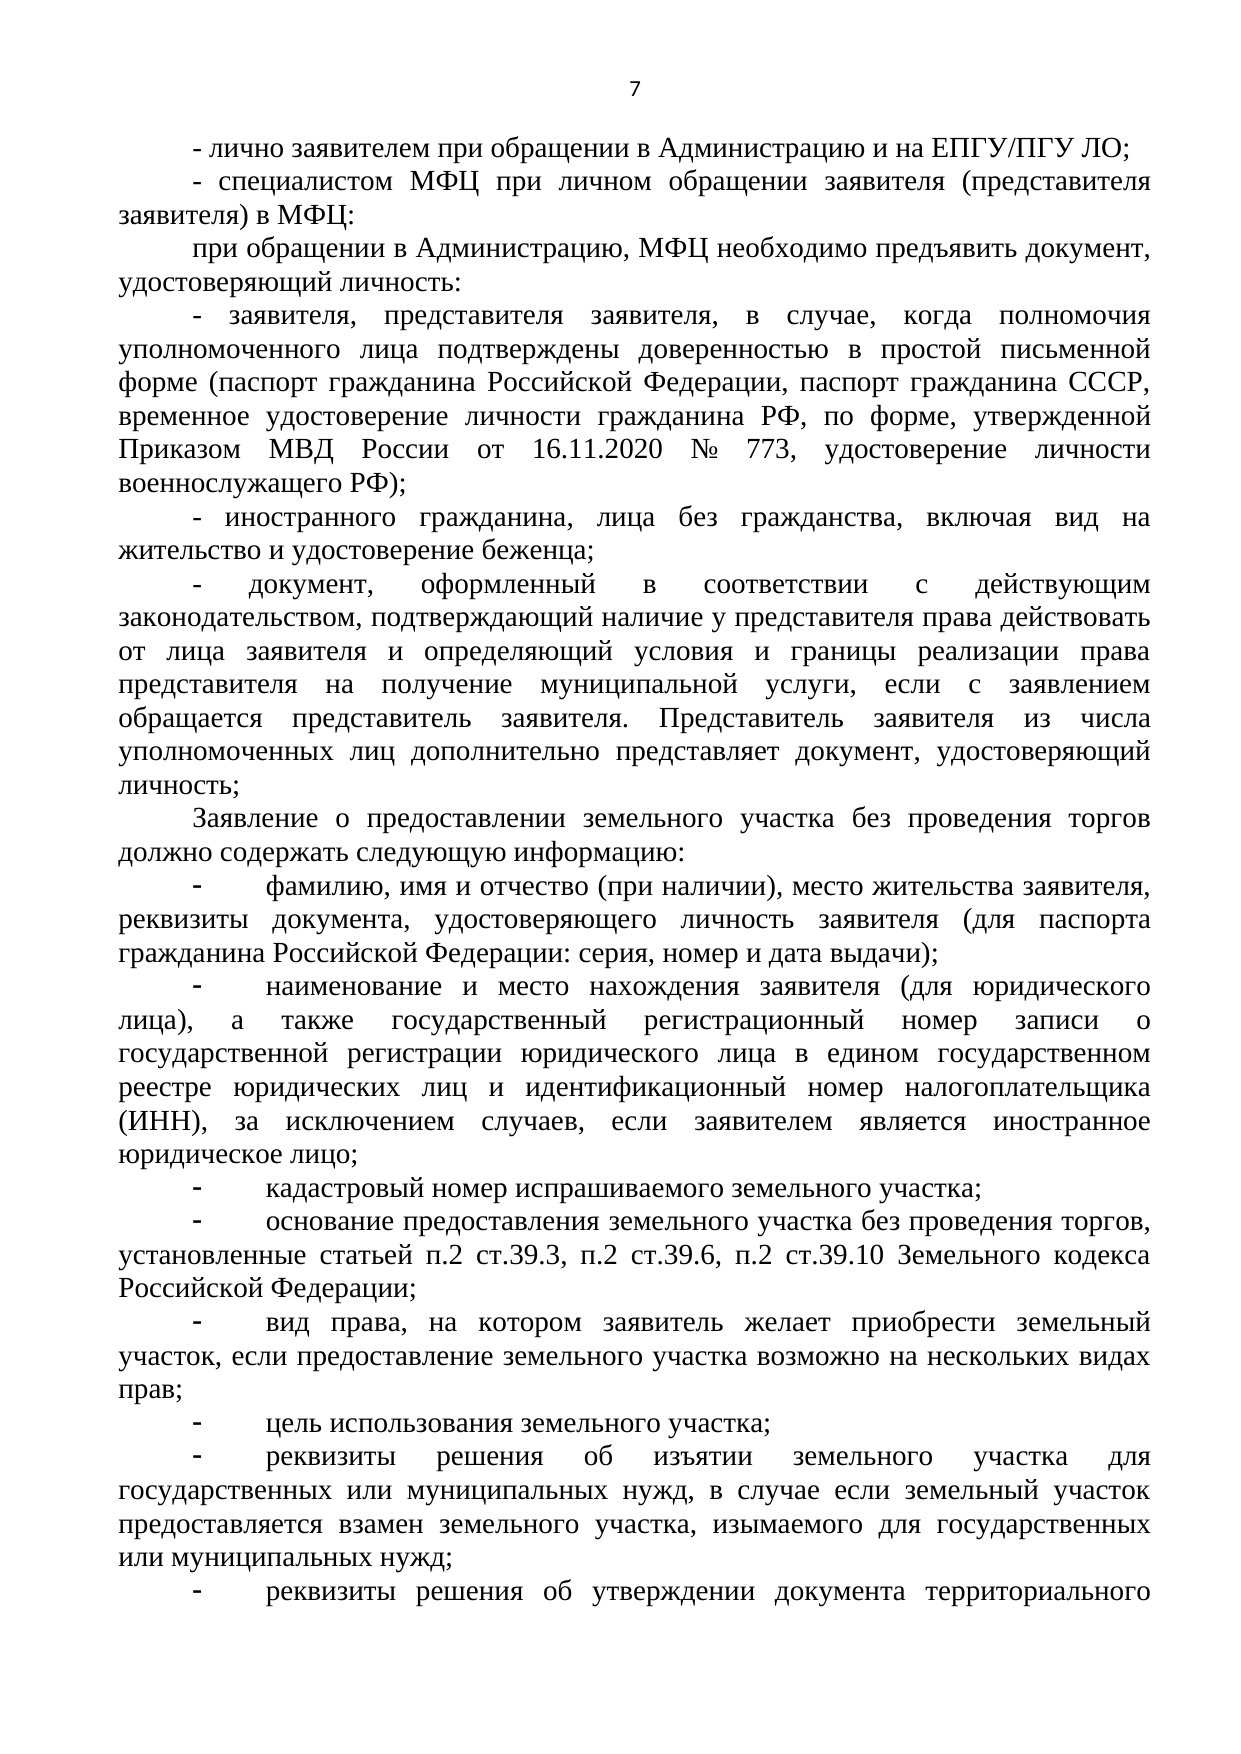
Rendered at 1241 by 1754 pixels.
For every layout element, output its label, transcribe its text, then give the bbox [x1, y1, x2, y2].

list кадастровый номер испрашиваемого земельного участка; [118, 1170, 1152, 1203]
list цель использования земельного участка; [118, 1405, 1152, 1438]
text - специалистом МФЦ при личном обращении заявителя (представителя заявителя) в МФЦ: [118, 163, 1152, 230]
text - документ, оформленный в соответствии с действующим законодательством, подтверждающий наличие у представителя права действовать от лица заявителя и определяющий условия и границы реализации права представителя на получение муниципальной услуги, если с заявлением обращается представитель заявителя. Представитель заявителя из числа уполномоченных лиц дополнительно представляет документ, удостоверяющий личность; [118, 566, 1152, 801]
list основание предоставления земельного участка без проведения торгов, установленные статьей п.2 ст.39.3, п.2 ст.39.6, п.2 ст.39.10 Земельного кодекса Российской Федерации; [118, 1203, 1152, 1304]
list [118, 1573, 1152, 1606]
list фамилию, имя и отчество (при наличии), место жительства заявителя, реквизиты документа, удостоверяющего личность заявителя (для паспорта гражданина Российской Федерации: серия, номер и дата выдачи); [118, 868, 1152, 968]
text при обращении в Администрацию, МФЦ необходимо предъявить документ, удостоверяющий личность: [118, 230, 1152, 297]
text Заявление о предоставлении земельного участка без проведения торгов должно содержать следующую информацию: [118, 801, 1152, 868]
list вид права, на котором заявитель желает приобрести земельный участок, если предоставление земельного участка возможно на нескольких видах прав; [118, 1304, 1152, 1405]
text - иностранного гражданина, лица без гражданства, включая вид на жительство и удостоверение беженца; [118, 499, 1152, 566]
text - лично заявителем при обращении в Администрацию и на ЕПГУ/ПГУ ЛО; [118, 130, 1152, 163]
text - заявителя, представителя заявителя, в случае, когда полномочия уполномоченного лица подтверждены доверенностью в простой письменной форме (паспорт гражданина Российской Федерации, паспорт гражданина СССР, временное удостоверение личности гражданина РФ, по форме, утвержденной Приказом МВД России от 16.11.2020 № 773, удостоверение личности военнослужащего РФ); [118, 297, 1152, 499]
list наименование и место нахождения заявителя (для юридического лица), а также государственный регистрационный номер записи о государственной регистрации юридического лица в едином государственном реестре юридических лиц и идентификационный номер налогоплательщика (ИНН), за исключением случаев, если заявителем является иностранное юридическое лицо; [118, 968, 1152, 1170]
list реквизиты решения об изъятии земельного участка для государственных или муниципальных нужд, в случае если земельный участок предоставляется взамен земельного участка, изымаемого для государственных или муниципальных нужд; [118, 1438, 1152, 1573]
